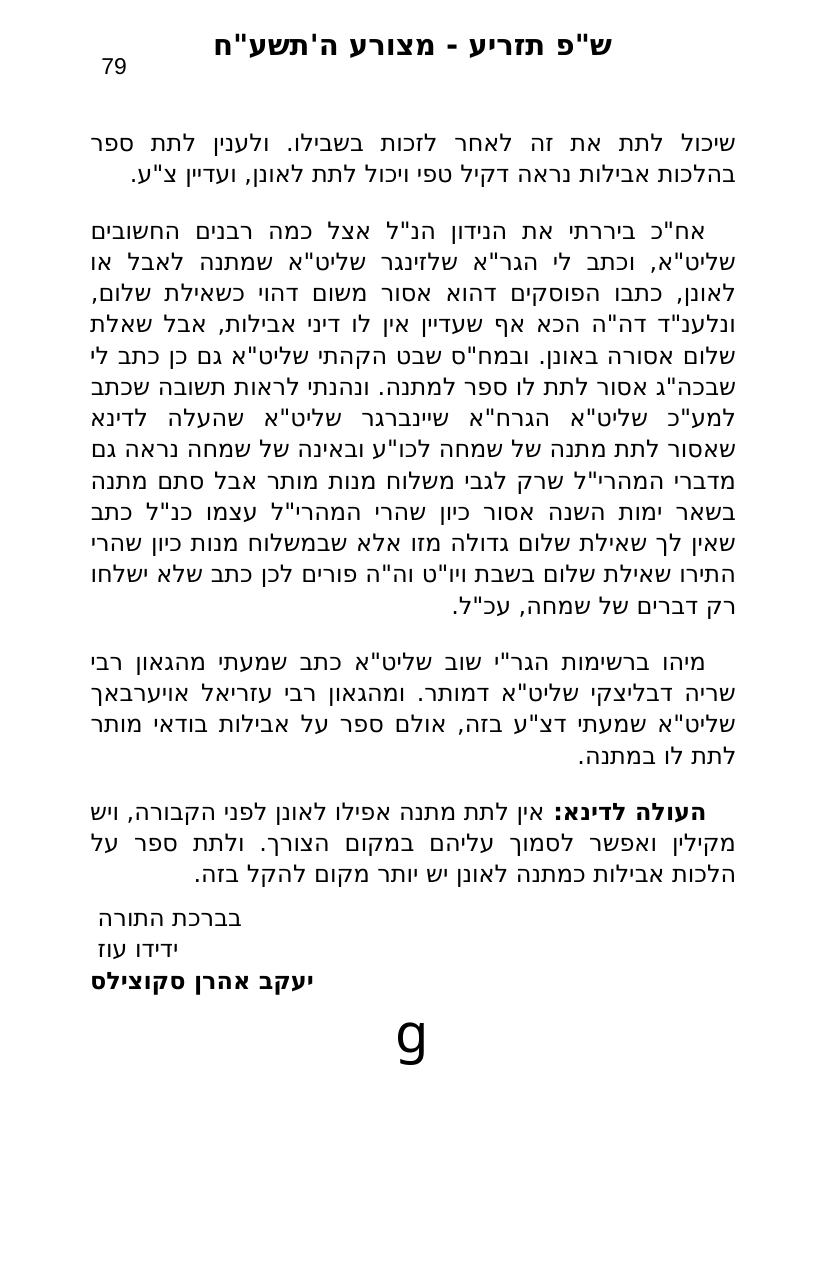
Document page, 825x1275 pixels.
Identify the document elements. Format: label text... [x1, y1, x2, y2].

text יעקב אהרן סקוצילס [90, 963, 736, 995]
text g [90, 995, 735, 1068]
text מיהו ברשימות הגר"י שוב שליט"א כתב שמעתי מהגאון רבי שריה דבליצקי שליט"א דמותר. ומהגאון רבי עזריאל אויערבאך שליט"א שמעתי דצ"ע בזה, אולם ספר על אבילות בודאי מותר לתת לו במתנה. [90, 645, 736, 770]
text העולה לדינא: אין לתת מתנה אפילו לאונן לפני הקבורה, ויש מקילין ואפשר לסמוך עליהם במקום הצורך. ולתת ספר על הלכות אבילות כמתנה לאונן יש יותר מקום להקל בזה. [90, 795, 736, 888]
text אח"כ ביררתי את הנידון הנ"ל אצל כמה רבנים החשובים שליט"א, וכתב לי הגר"א שלזינגר שליט"א שמתנה לאבל או לאונן, כתבו הפוסקים דהוא אסור משום דהוי כשאילת שלום, ונלענ"ד דה"ה הכא אף שעדיין אין לו דיני אבילות, אבל שאלת שלום אסורה באונן. ובמח"ס שבט הקהתי שליט"א גם כן כתב לי שבכה"ג אסור לתת לו ספר למתנה. ונהנתי לראות תשובה שכתב למע"כ שליט"א הגרח"א שיינברגר שליט"א שהעלה לדינא שאסור לתת מתנה של שמחה לכו"ע ובאינה של שמחה נראה גם מדברי המהרי"ל שרק לגבי משלוח מנות מותר אבל סתם מתנה בשאר ימות השנה אסור כיון שהרי המהרי"ל עצמו כנ"ל כתב שאין לך שאילת שלום גדולה מזו אלא שבמשלוח מנות כיון שהרי התירו שאילת שלום בשבת ויו"ט וה"ה פורים לכן כתב שלא ישלחו רק דברים של שמחה, עכ"ל. [90, 213, 736, 620]
text ידידו עוז [90, 932, 736, 963]
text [90, 126, 736, 188]
text בברכת התורה [90, 901, 736, 932]
